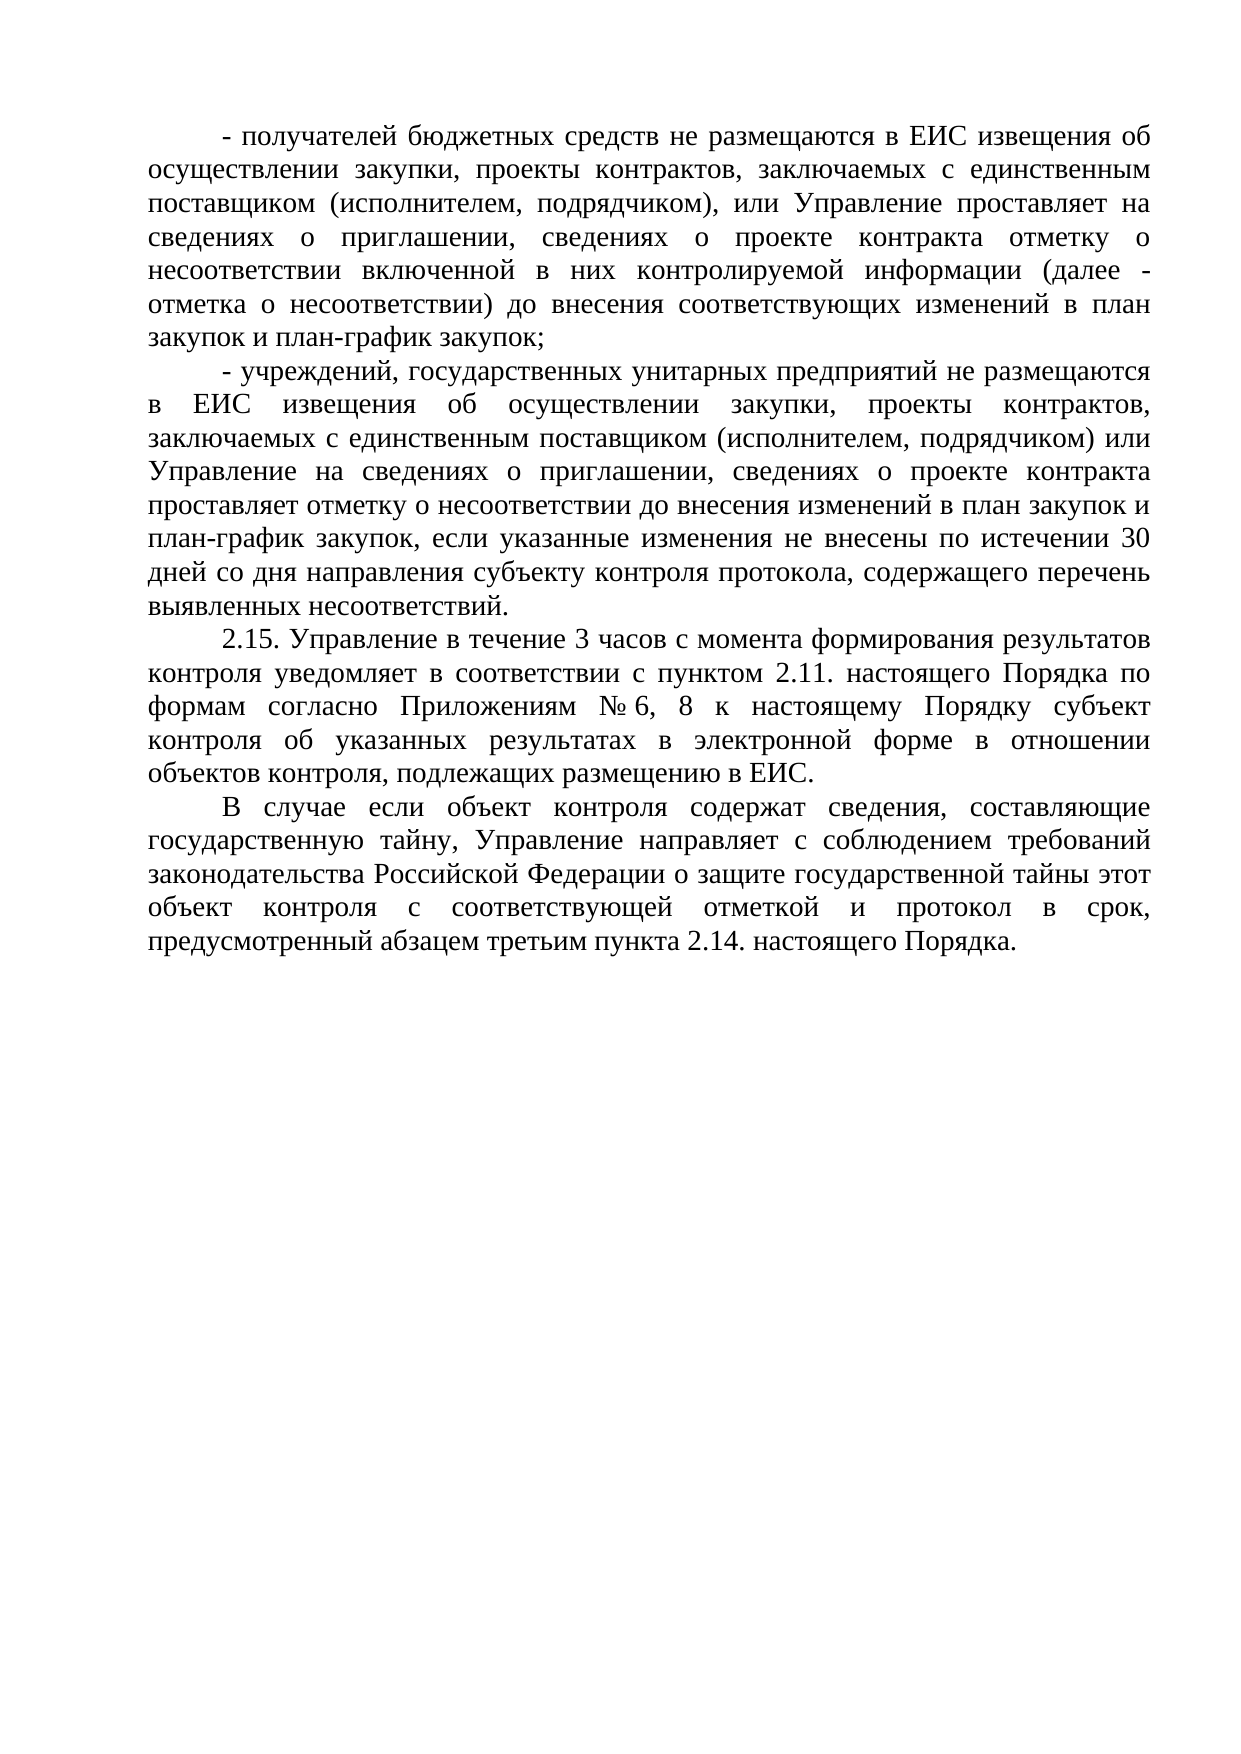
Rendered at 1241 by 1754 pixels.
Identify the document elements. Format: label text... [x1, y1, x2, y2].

text В случае если объект контроля содержат сведения, составляющие государственную тайну, Управление направляет с соблюдением требований законодательства Российской Федерации о защите государственной тайны этот объект контроля с соответствующей отметкой и протокол в срок, предусмотренный абзацем третьим пункта 2.14. настоящего Порядка. [148, 789, 1152, 957]
text 2.15. Управление в течение 3 часов с момента формирования результатов контроля уведомляет в соответствии с пунктом 2.11. настоящего Порядка по формам согласно Приложениям № 6, 8 к настоящему Порядку субъект контроля об указанных результатах в электронной форме в отношении объектов контроля, подлежащих размещению в ЕИС. [148, 621, 1152, 789]
text - получателей бюджетных средств не размещаются в ЕИС извещения об осуществлении закупки, проекты контрактов, заключаемых с единственным поставщиком (исполнителем, подрядчиком), или Управление проставляет на сведениях о приглашении, сведениях о проекте контракта отметку о несоответствии включенной в них контролируемой информации (далее - отметка о несоответствии) до внесения соответствующих изменений в план закупок и план-график закупок; [148, 118, 1152, 353]
text - учреждений, государственных унитарных предприятий не размещаются в ЕИС извещения об осуществлении закупки, проекты контрактов, заключаемых с единственным поставщиком (исполнителем, подрядчиком) или Управление на сведениях о приглашении, сведениях о проекте контракта проставляет отметку о несоответствии до внесения изменений в план закупок и план-график закупок, если указанные изменения не внесены по истечении 30 дней со дня направления субъекту контроля протокола, содержащего перечень выявленных несоответствий. [148, 353, 1152, 621]
